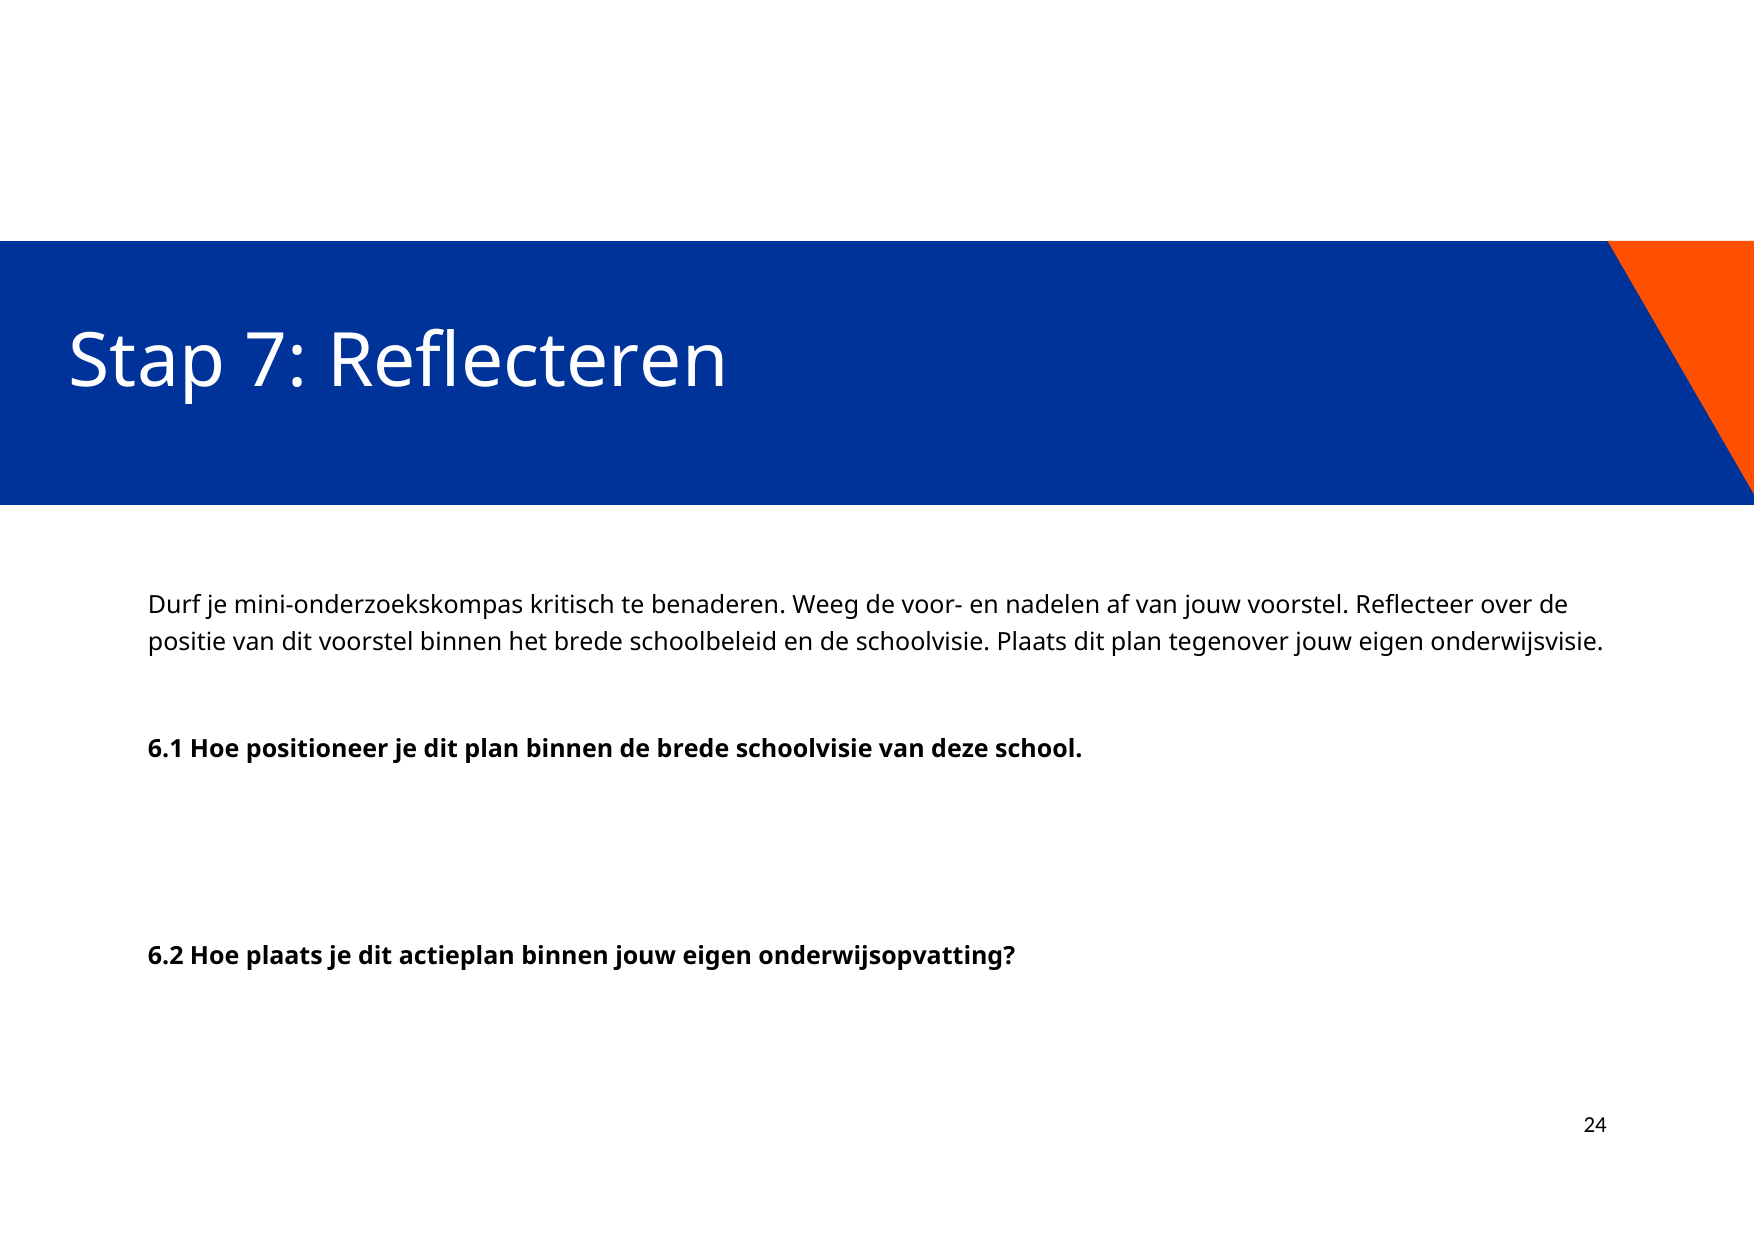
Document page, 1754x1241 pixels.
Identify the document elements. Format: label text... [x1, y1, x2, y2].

text 6.1 Hoe positioneer je dit plan binnen de brede schoolvisie van deze school. [148, 731, 1606, 765]
text Durf je mini-onderzoekskompas kritisch te benaderen. Weeg de voor- en nadelen af van jouw voorstel. Reflecteer over de positie van dit voorstel binnen het brede schoolbeleid en de schoolvisie. Plaats dit plan tegenover jouw eigen onderwijsvisie. [148, 587, 1606, 658]
text 6.2 Hoe plaats je dit actieplan binnen jouw eigen onderwijsopvatting? [148, 938, 1606, 972]
